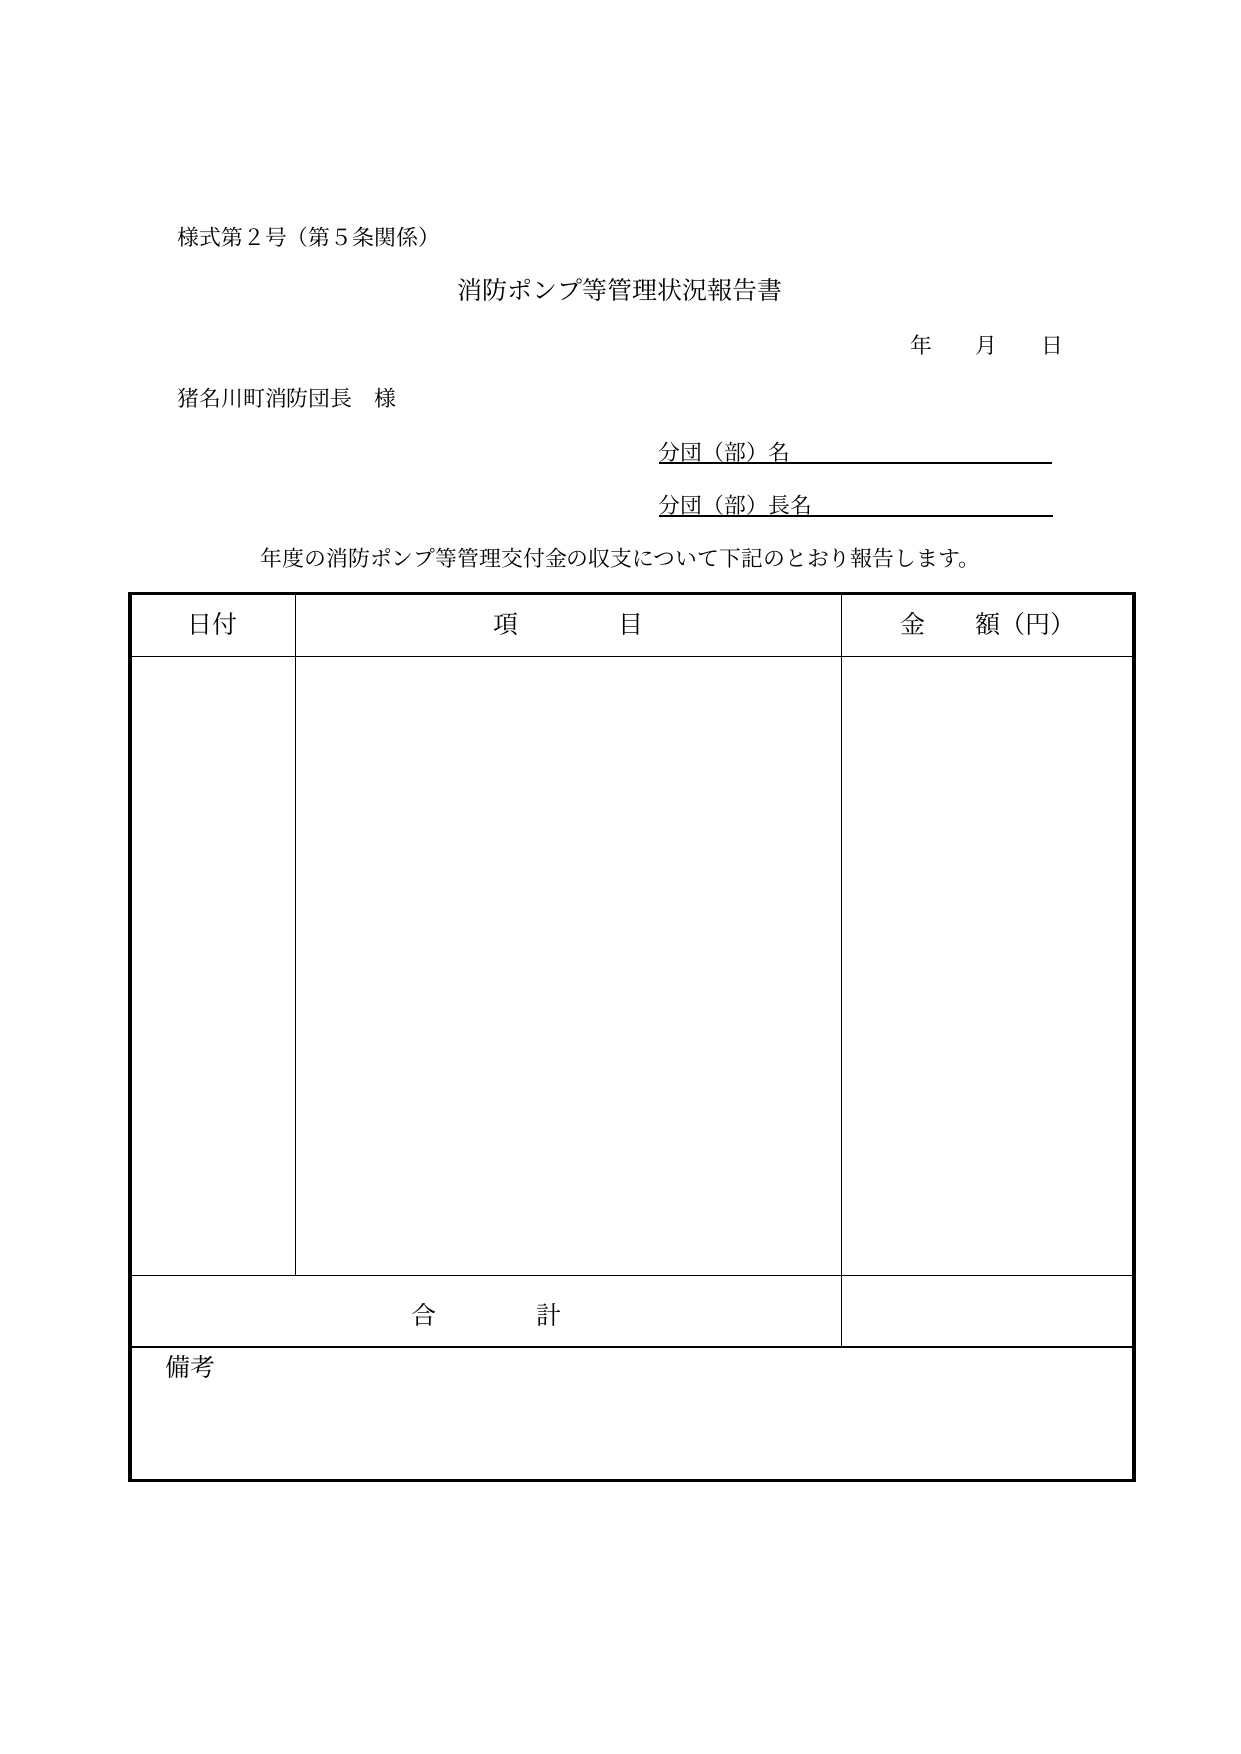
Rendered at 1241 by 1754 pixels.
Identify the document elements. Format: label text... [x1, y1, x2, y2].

text 年 月 日 [177, 325, 1063, 363]
text 分団（部）名 [177, 432, 1063, 469]
table_cell [132, 657, 295, 1275]
table_cell [842, 1276, 1132, 1346]
table_cell [842, 657, 1132, 1275]
table_header 金 額（円） [842, 595, 1132, 656]
text 猪名川町消防団長 様 [177, 379, 1063, 416]
table_header 日付 [132, 595, 295, 656]
text 年度の消防ポンプ等管理交付金の収支について下記のとおり報告します。 [177, 538, 1063, 576]
table_cell 備考 [132, 1348, 1132, 1479]
table_header 項 目 [296, 595, 841, 656]
text 様式第２号（第５条関係） [177, 217, 1063, 254]
text 分団（部）長名 [177, 485, 1063, 523]
text 消防ポンプ等管理状況報告書 [177, 270, 1063, 307]
table_cell 合 計 [132, 1276, 841, 1346]
table_cell [296, 657, 841, 1275]
